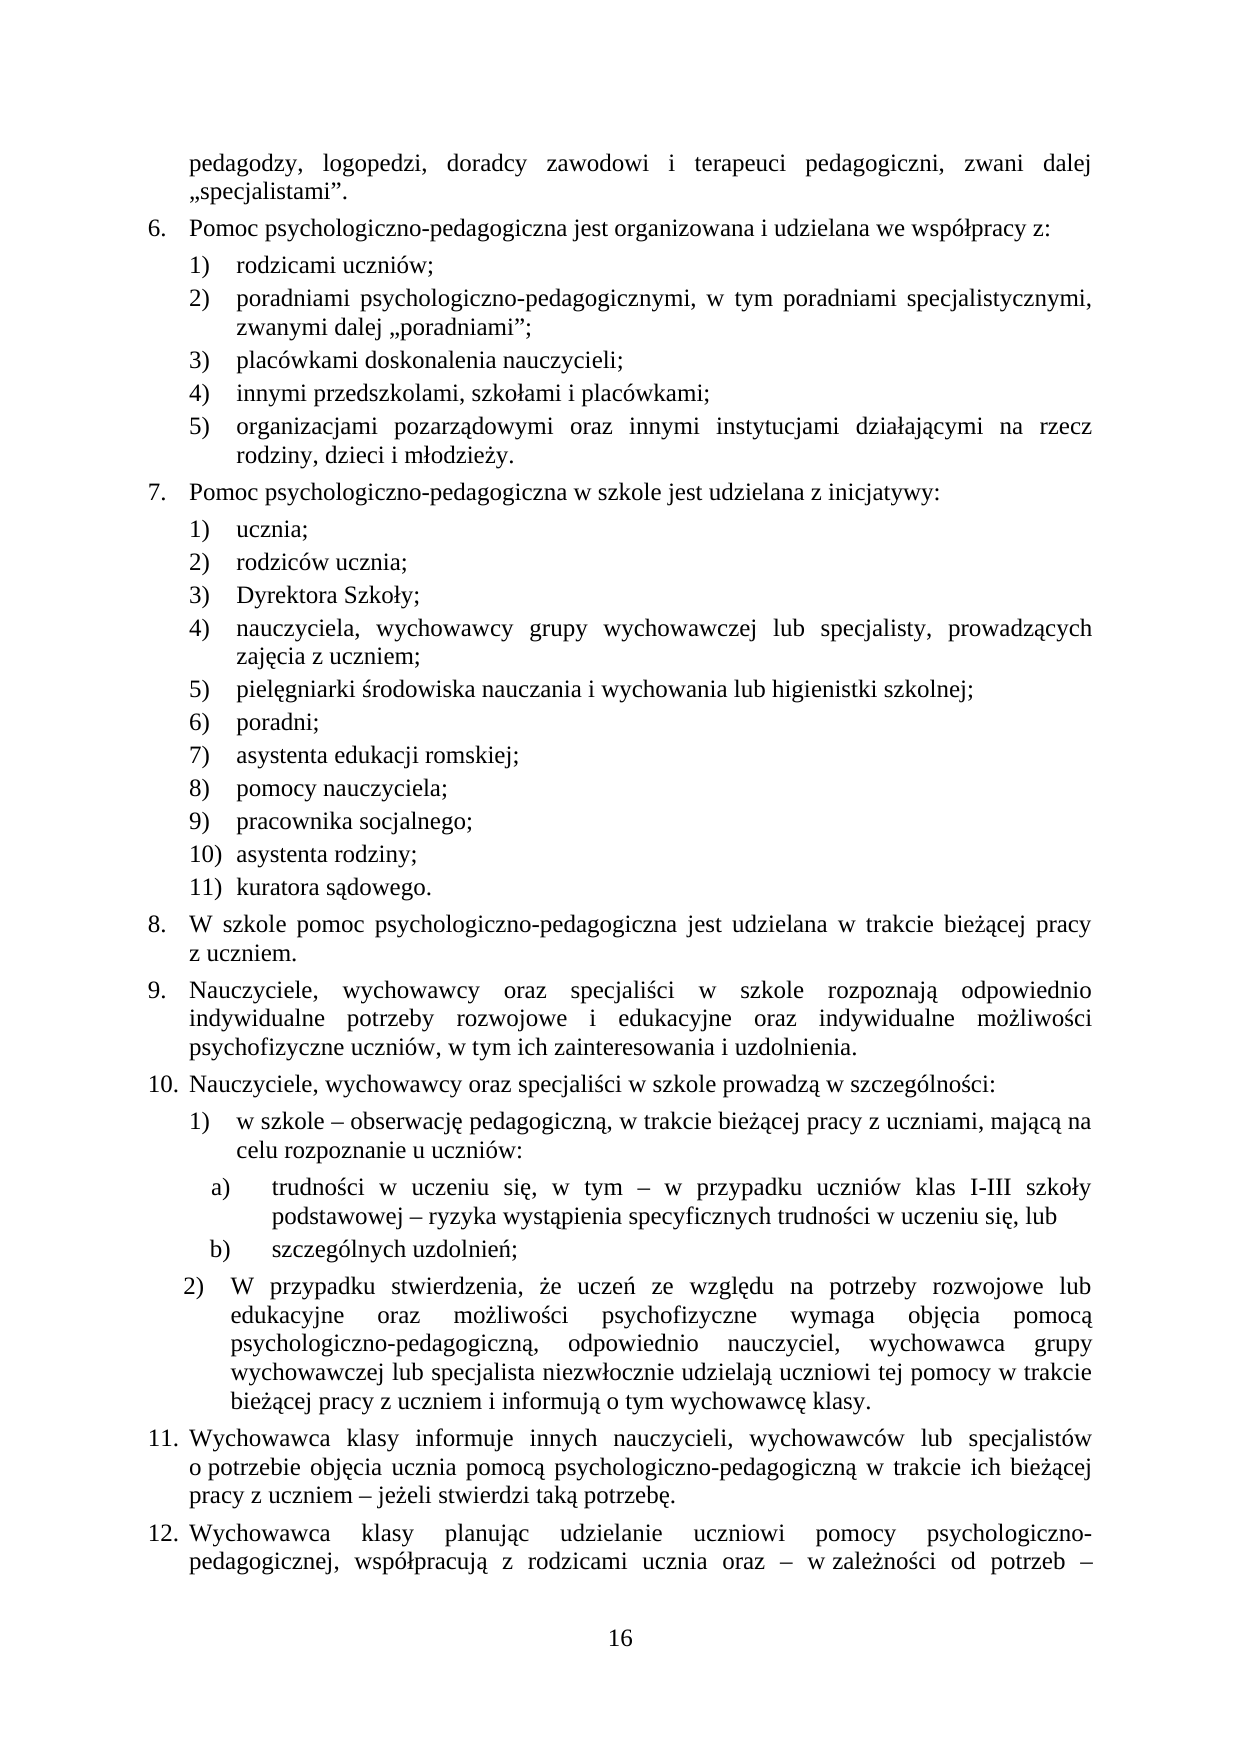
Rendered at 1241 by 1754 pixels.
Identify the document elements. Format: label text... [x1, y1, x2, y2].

list Pomoc psychologiczno-pedagogiczna w szkole jest udzielana z inicjatywy: [148, 477, 1093, 506]
list innymi przedszkolami, szkołami i placówkami; [189, 378, 1093, 407]
list Dyrektora Szkoły; [189, 580, 1093, 608]
list ucznia; [189, 514, 1093, 543]
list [148, 148, 1093, 205]
list szczególnych uzdolnień; [230, 1234, 1093, 1263]
list pielęgniarki środowiska nauczania i wychowania lub higienistki szkolnej; [189, 674, 1093, 703]
list pomocy nauczyciela; [189, 773, 1093, 802]
list trudności w uczeniu się, w tym – w przypadku uczniów klas I-III szkoły podstawowej – ryzyka wystąpienia specyficznych trudności w uczeniu się, lub [230, 1172, 1093, 1230]
list asystenta edukacji romskiej; [189, 740, 1093, 769]
list Wychowawca klasy informuje innych nauczycieli, wychowawców lub specjalistów o potrzebie objęcia ucznia pomocą psychologiczno-pedagogiczną w trakcie ich bieżącej pracy z uczniem – jeżeli stwierdzi taką potrzebę. [148, 1423, 1093, 1509]
list W szkole pomoc psychologiczno-pedagogiczna jest udzielana w trakcie bieżącej pracy z uczniem. [148, 909, 1093, 966]
list W przypadku stwierdzenia, że uczeń ze względu na potrzeby rozwojowe lub edukacyjne oraz możliwości psychofizyczne wymaga objęcia pomocą psychologiczno-pedagogiczną, odpowiednio nauczyciel, wychowawca grupy wychowawczej lub specjalista niezwłocznie udzielają uczniowi tej pomocy w trakcie bieżącej pracy z uczniem i informują o tym wychowawcę klasy. [183, 1271, 1093, 1415]
list w szkole – obserwację pedagogiczną, w trakcie bieżącej pracy z uczniami, mającą na celu rozpoznanie u uczniów: [189, 1106, 1093, 1164]
list poradni; [189, 707, 1093, 736]
list organizacjami pozarządowymi oraz innymi instytucjami działającymi na rzecz rodziny, dzieci i młodzieży. [189, 411, 1093, 468]
list nauczyciela, wychowawcy grupy wychowawczej lub specjalisty, prowadzących zajęcia z uczniem; [189, 613, 1093, 670]
list asystenta rodziny; [189, 839, 1093, 868]
list poradniami psychologiczno-pedagogicznymi, w tym poradniami specjalistycznymi, zwanymi dalej „poradniami”; [189, 283, 1093, 341]
list pracownika socjalnego; [189, 806, 1093, 835]
list kuratora sądowego. [189, 872, 1093, 901]
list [148, 1518, 1093, 1575]
list Nauczyciele, wychowawcy oraz specjaliści w szkole prowadzą w szczególności: [148, 1069, 1093, 1098]
list placówkami doskonalenia nauczycieli; [189, 345, 1093, 374]
list rodziców ucznia; [189, 547, 1093, 576]
list Pomoc psychologiczno-pedagogiczna jest organizowana i udzielana we współpracy z: [148, 213, 1093, 242]
list rodzicami uczniów; [189, 251, 1093, 279]
list Nauczyciele, wychowawcy oraz specjaliści w szkole rozpoznają odpowiednio indywidualne potrzeby rozwojowe i edukacyjne oraz indywidualne możliwości psychofizyczne uczniów, w tym ich zainteresowania i uzdolnienia. [148, 975, 1093, 1061]
